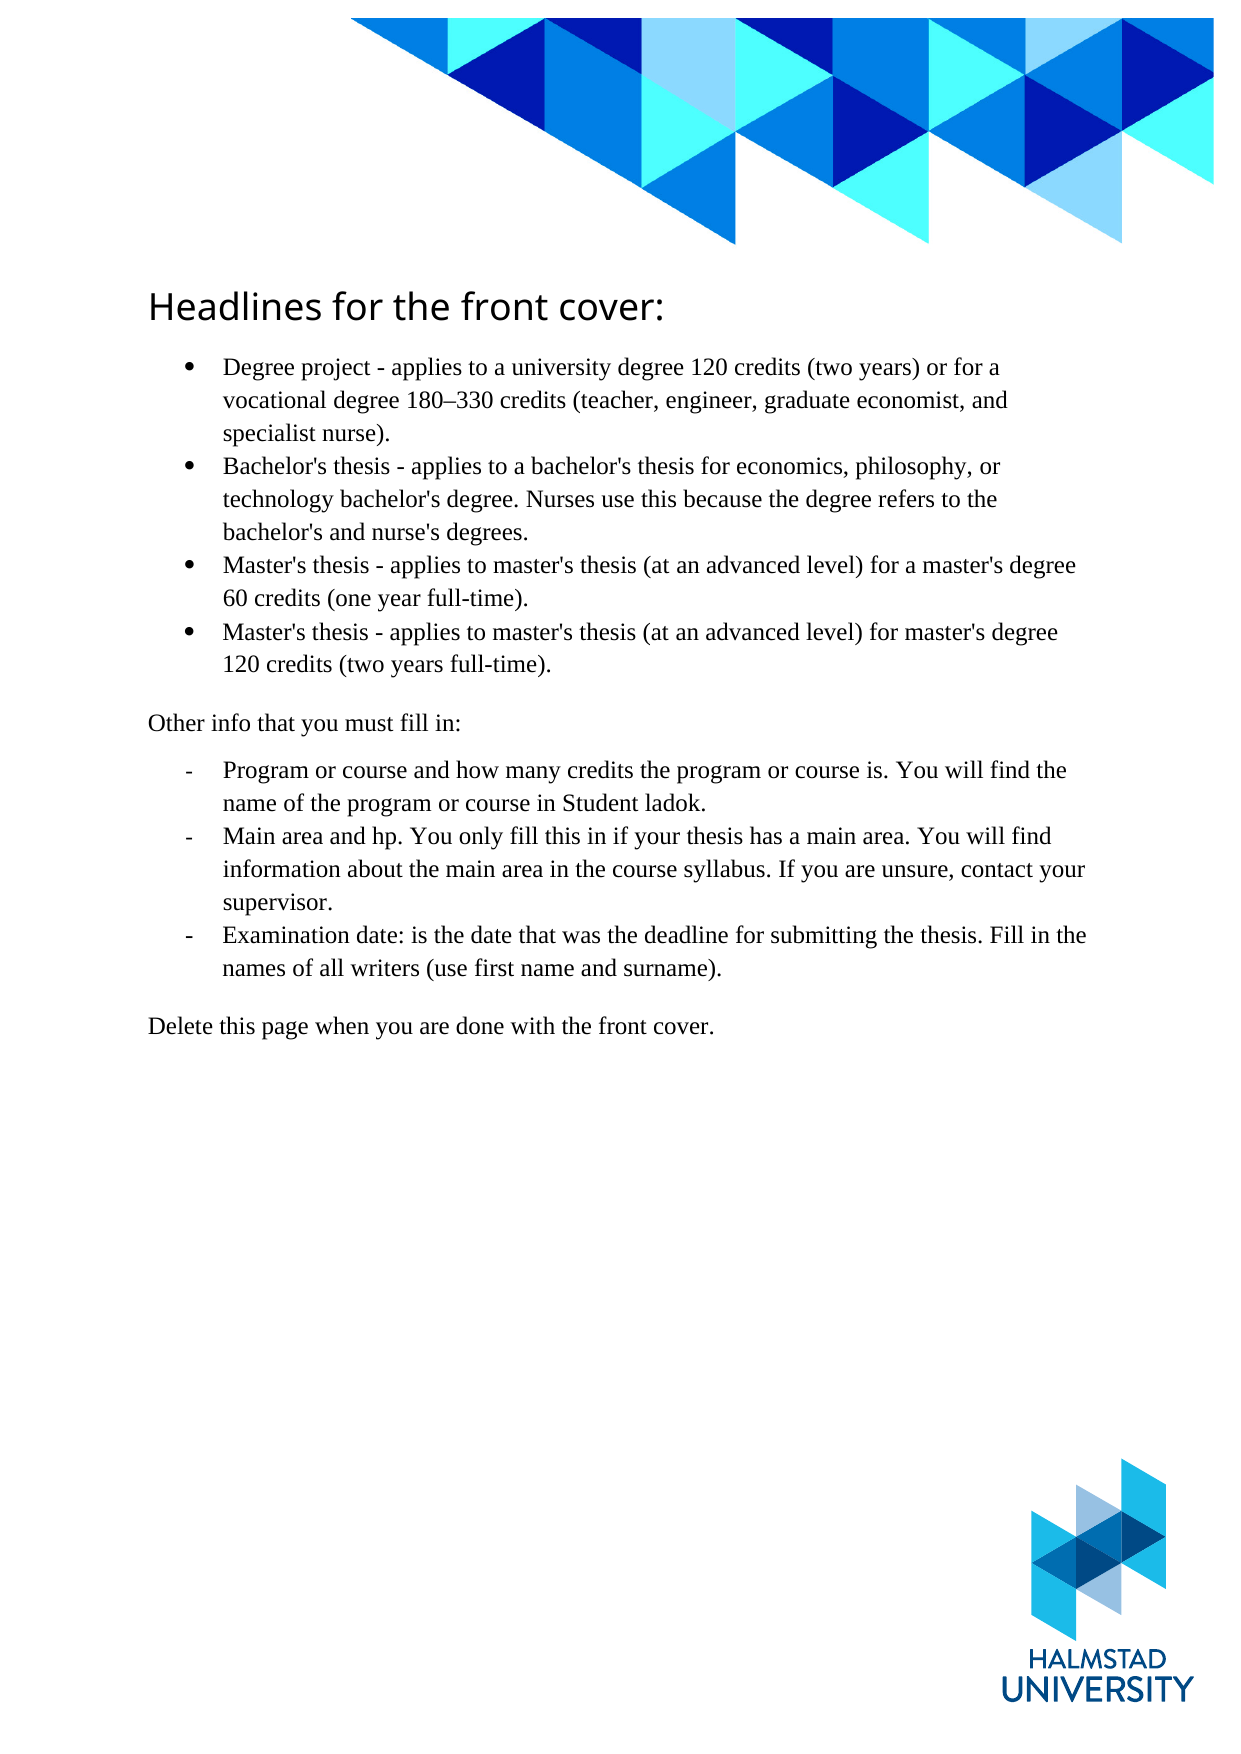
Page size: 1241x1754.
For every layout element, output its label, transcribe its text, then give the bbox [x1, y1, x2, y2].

list Master's thesis - applies to master's thesis (at an advanced level) for a master's degree 60 credits (one year full-time). [185, 551, 1093, 612]
text Delete this page when you are done with the front cover. [148, 1011, 1093, 1040]
list Program or course and how many credits the program or course is. You will find the name of the program or course in Student ladok. [185, 755, 1093, 817]
list Examination date: is the date that was the deadline for submitting the thesis. Fill in the names of all writers (use first name and surname). [185, 920, 1093, 982]
list Master's thesis - applies to master's thesis (at an advanced level) for master's degree 120 credits (two years full-time). [185, 617, 1093, 678]
picture [351, 18, 1213, 259]
text Headlines for the front cover: [148, 281, 1093, 332]
list Main area and hp. You only fill this in if your thesis has a main area. You will find information about the main area in the course syllabus. If you are unsure, contact your supervisor. [185, 821, 1093, 916]
list Degree project - applies to a university degree 120 credits (two years) or for a vocational degree 180–330 credits (teacher, engineer, graduate economist, and specialist nurse). [185, 352, 1093, 447]
list Bachelor's thesis - applies to a bachelor's thesis for economics, philosophy, or technology bachelor's degree. Nurses use this because the degree refers to the bachelor's and nurse's degrees. [185, 451, 1093, 546]
text Other info that you must fill in: [148, 708, 1093, 736]
